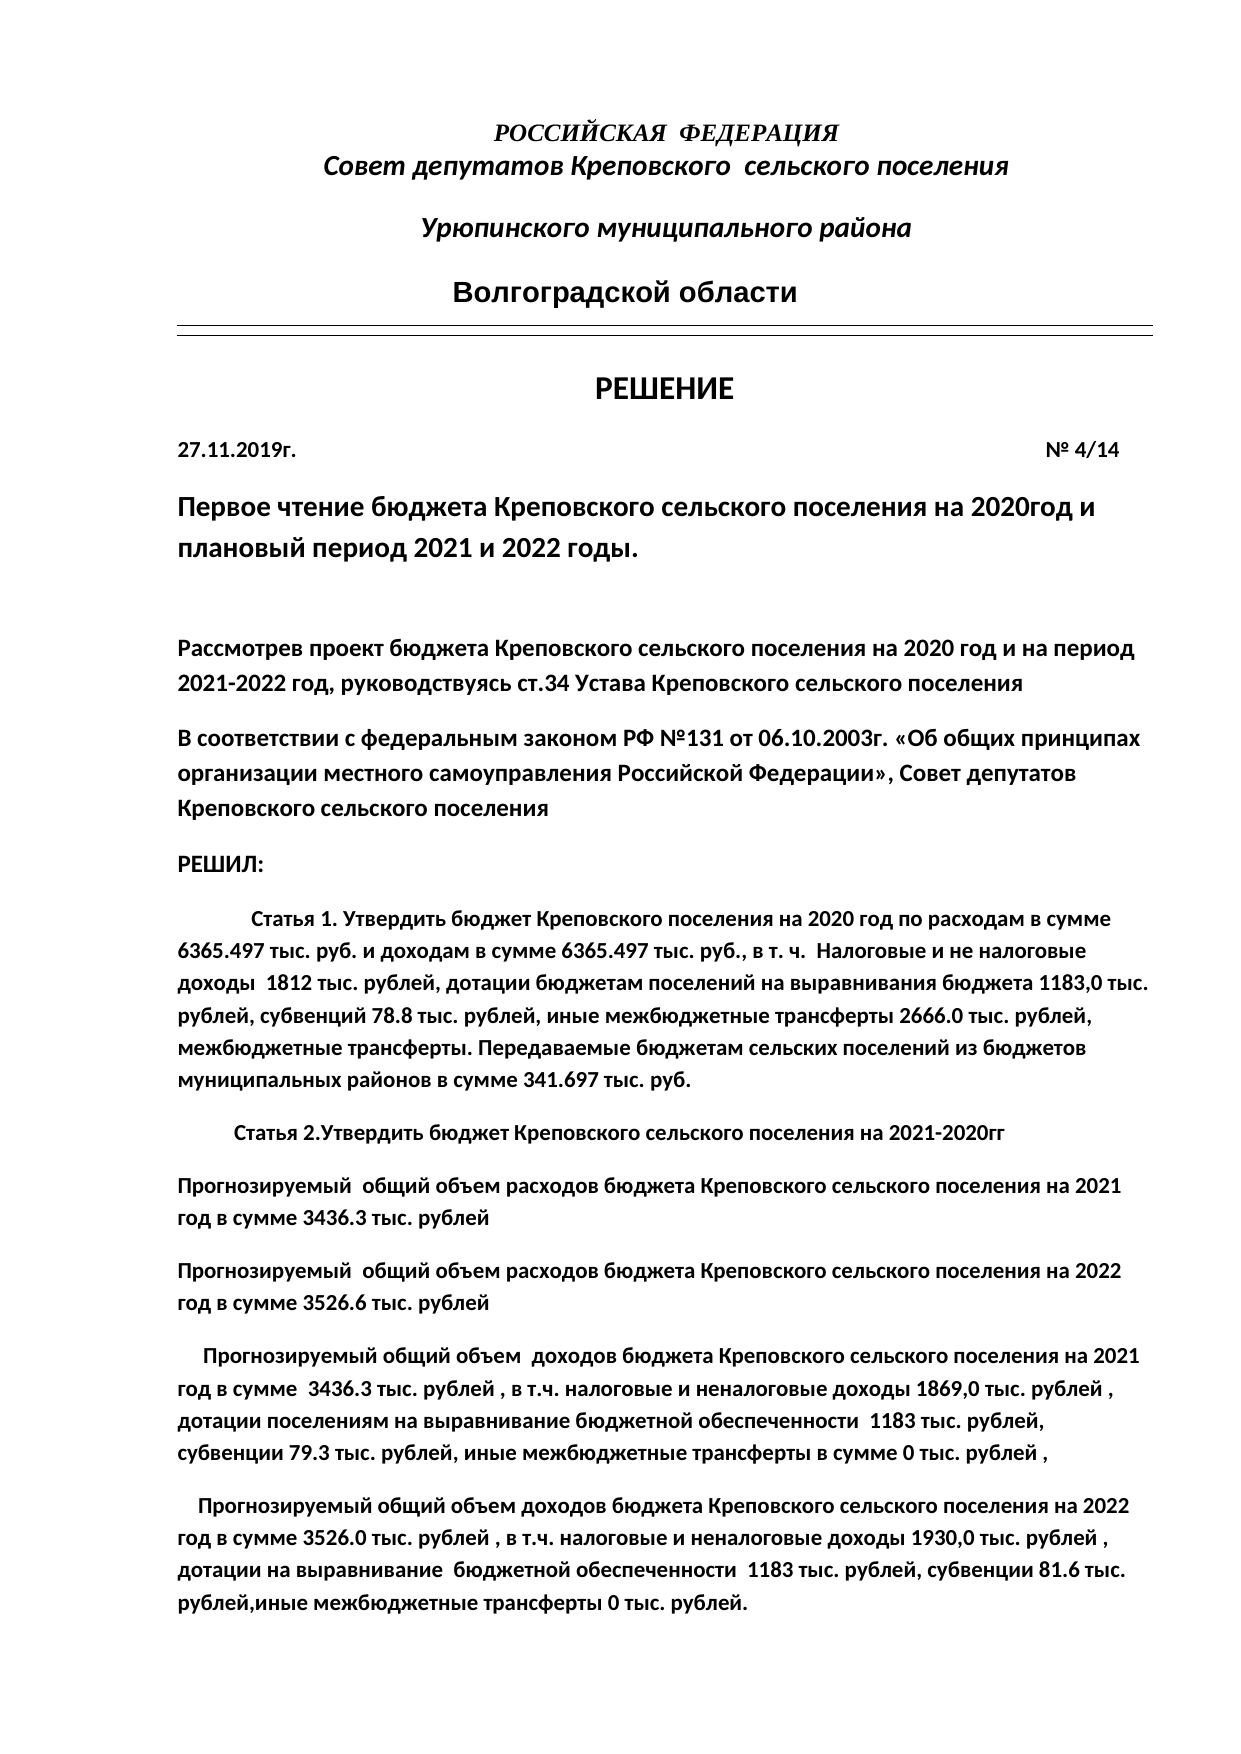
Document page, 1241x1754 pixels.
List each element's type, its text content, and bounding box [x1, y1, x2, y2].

text Урюпинского муниципального района [177, 209, 1152, 244]
text В соответствии с федеральным законом РФ №131 от 06.10.2003г. «Об общих принципах организации местного самоуправления Российской Федерации», Совет депутатов Креповского сельского поселения [177, 722, 1152, 823]
text РЕШИЛ: [177, 848, 1152, 879]
text Совет депутатов Креповского сельского поселения [177, 147, 1152, 182]
text 27.11.2019г. № 4/14 [177, 435, 1152, 463]
text РОССИЙСКАЯ ФЕДЕРАЦИЯ [177, 118, 1152, 147]
text РЕШЕНИЕ [177, 367, 1152, 408]
text Статья 2.Утвердить бюджет Креповского сельского поселения на 2021-2020гг [177, 1118, 1152, 1146]
text Волгоградской области [177, 274, 1152, 308]
text Прогнозируемый общий объем расходов бюджета Креповского сельского поселения на 2022 год в сумме 3526.6 тыс. рублей [177, 1256, 1152, 1317]
text Прогнозируемый общий объем доходов бюджета Креповского сельского поселения на 2022 год в сумме 3526.0 тыс. рублей , в т.ч. налоговые и неналоговые доходы 1930,0 тыс. рублей , дотации на выравнивание бюджетной обеспеченности 1183 тыс. рублей, субвенции 81.6 тыс. рублей,иные межбюджетные трансферты 0 тыс. рублей. [177, 1491, 1152, 1616]
text Первое чтение бюджета Креповского сельского поселения на 2020год и плановый период 2021 и 2022 годы. [177, 488, 1152, 564]
text Рассмотрев проект бюджета Креповского сельского поселения на 2020 год и на период 2021-2022 год, руководствуясь ст.34 Устава Креповского сельского поселения [177, 632, 1152, 697]
text Статья 1. Утвердить бюджет Креповского поселения на 2020 год по расходам в сумме 6365.497 тыс. руб. и доходам в сумме 6365.497 тыс. руб., в т. ч. Налоговые и не налоговые доходы 1812 тыс. рублей, дотации бюджетам поселений на выравнивания бюджета 1183,0 тыс. рублей, субвенций 78.8 тыс. рублей, иные межбюджетные трансферты 2666.0 тыс. рублей, межбюджетные трансферты. Передаваемые бюджетам сельских поселений из бюджетов муниципальных районов в сумме 341.697 тыс. руб. [177, 904, 1152, 1093]
text Прогнозируемый общий объем доходов бюджета Креповского сельского поселения на 2021 год в сумме 3436.3 тыс. рублей , в т.ч. налоговые и неналоговые доходы 1869,0 тыс. рублей , дотации поселениям на выравнивание бюджетной обеспеченности 1183 тыс. рублей, субвенции 79.3 тыс. рублей, иные межбюджетные трансферты в сумме 0 тыс. рублей , [177, 1342, 1152, 1466]
text Прогнозируемый общий объем расходов бюджета Креповского сельского поселения на 2021 год в сумме 3436.3 тыс. рублей [177, 1171, 1152, 1231]
